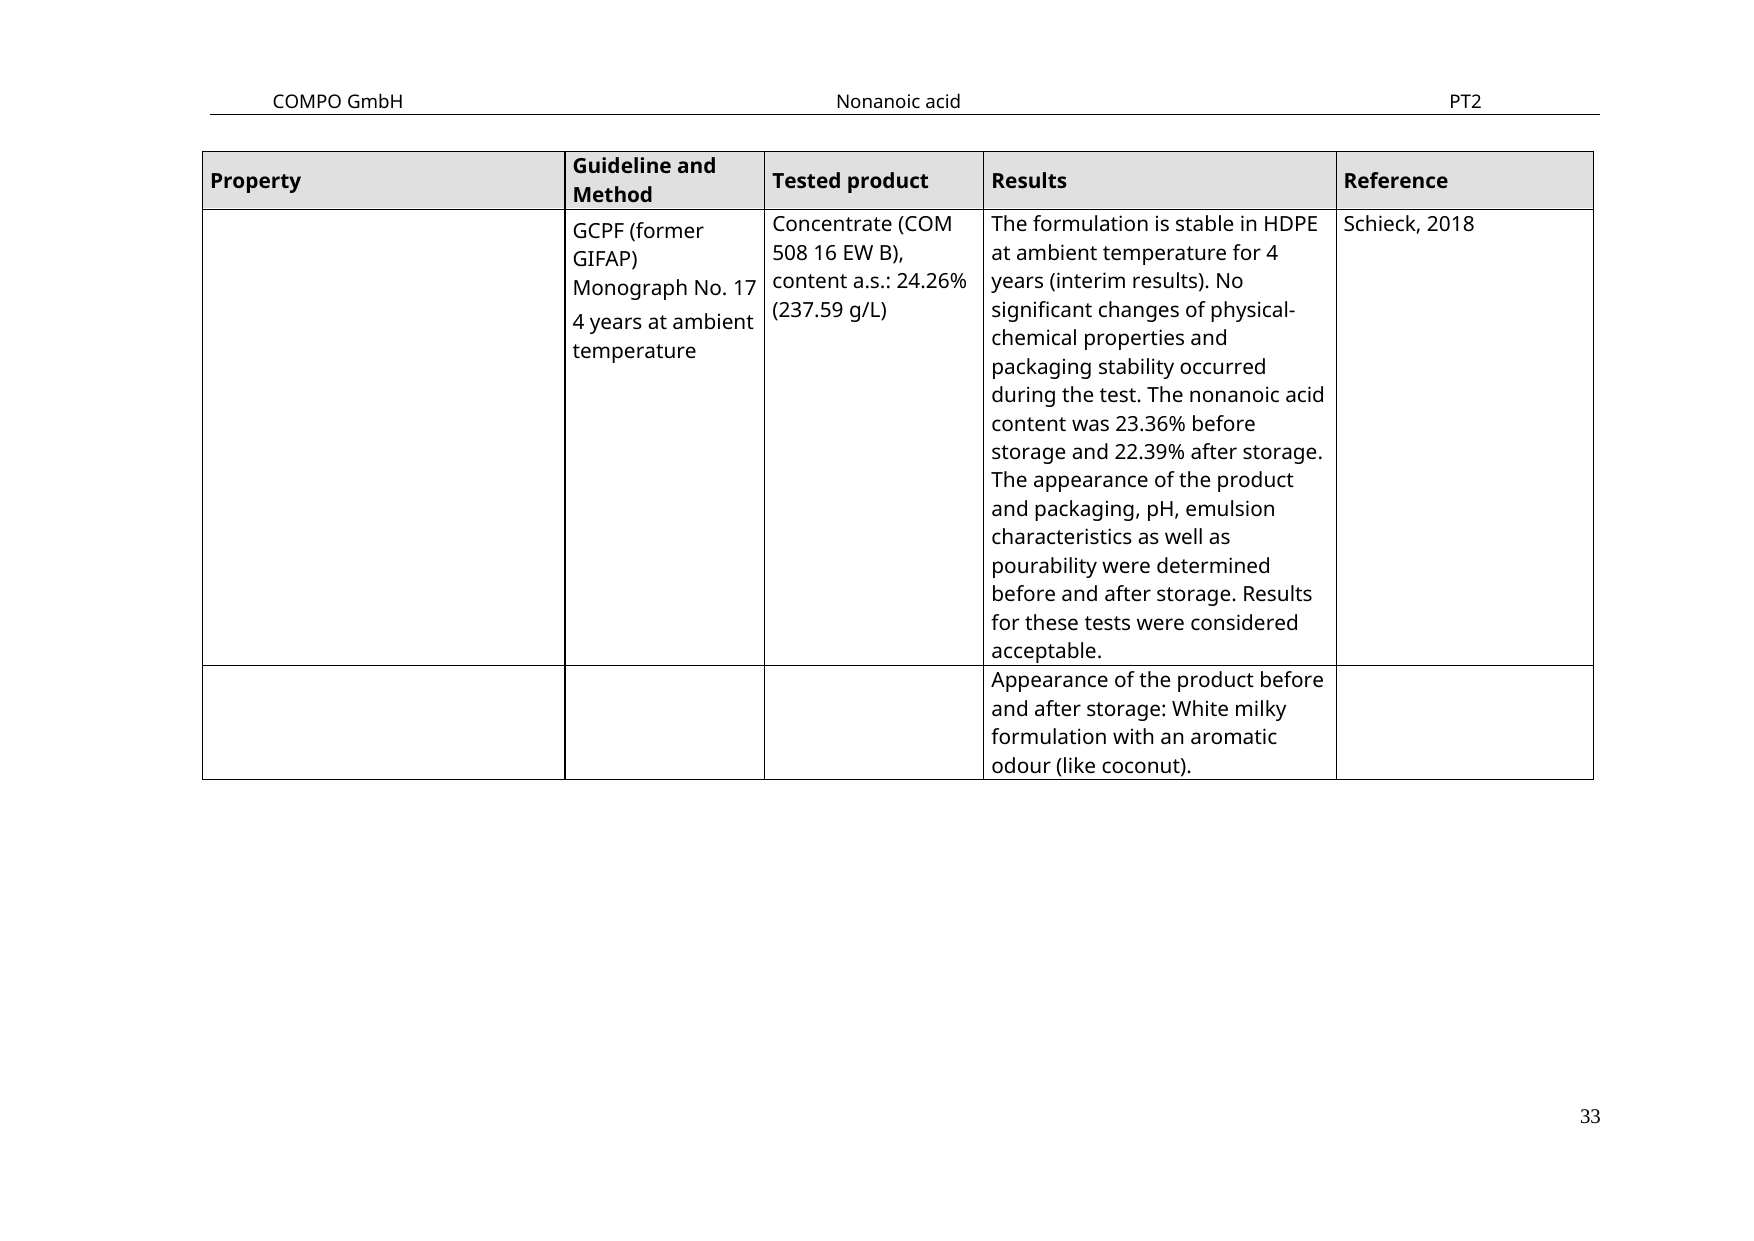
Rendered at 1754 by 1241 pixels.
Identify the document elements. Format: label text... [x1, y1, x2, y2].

table_cell [1337, 666, 1593, 779]
table_cell [566, 666, 764, 779]
table_header Property [203, 152, 564, 208]
table_cell The formulation is stable in HDPE at ambient temperature for 4 years (interim results). No significant changes of physical-chemical properties and packaging stability occurred during the test. The nonanoic acid content was 23.36% before storage and 22.39% after storage. The appearance of the product and packaging, pH, emulsion characteristics as well as pourability were determined before and after storage. Results for these tests were considered acceptable. [984, 210, 1336, 664]
table_cell Appearance of the product before and after storage: White milky formulation with an aromatic odour (like coconut). [984, 666, 1336, 779]
table_header Results [984, 152, 1336, 208]
table_cell [203, 666, 564, 779]
table_header Guideline and Method [566, 152, 764, 208]
table_header Tested product [765, 152, 983, 208]
table_header Reference [1337, 152, 1593, 208]
table_cell Schieck, 2018 [1337, 210, 1593, 664]
table_cell GCPF (former GIFAP) Monograph No. 17 4 years at ambient temperature [566, 210, 764, 664]
table_cell [203, 210, 564, 664]
table_cell Concentrate (COM 508 16 EW B), content a.s.: 24.26% (237.59 g/L) [765, 210, 983, 664]
table_cell [765, 666, 983, 779]
